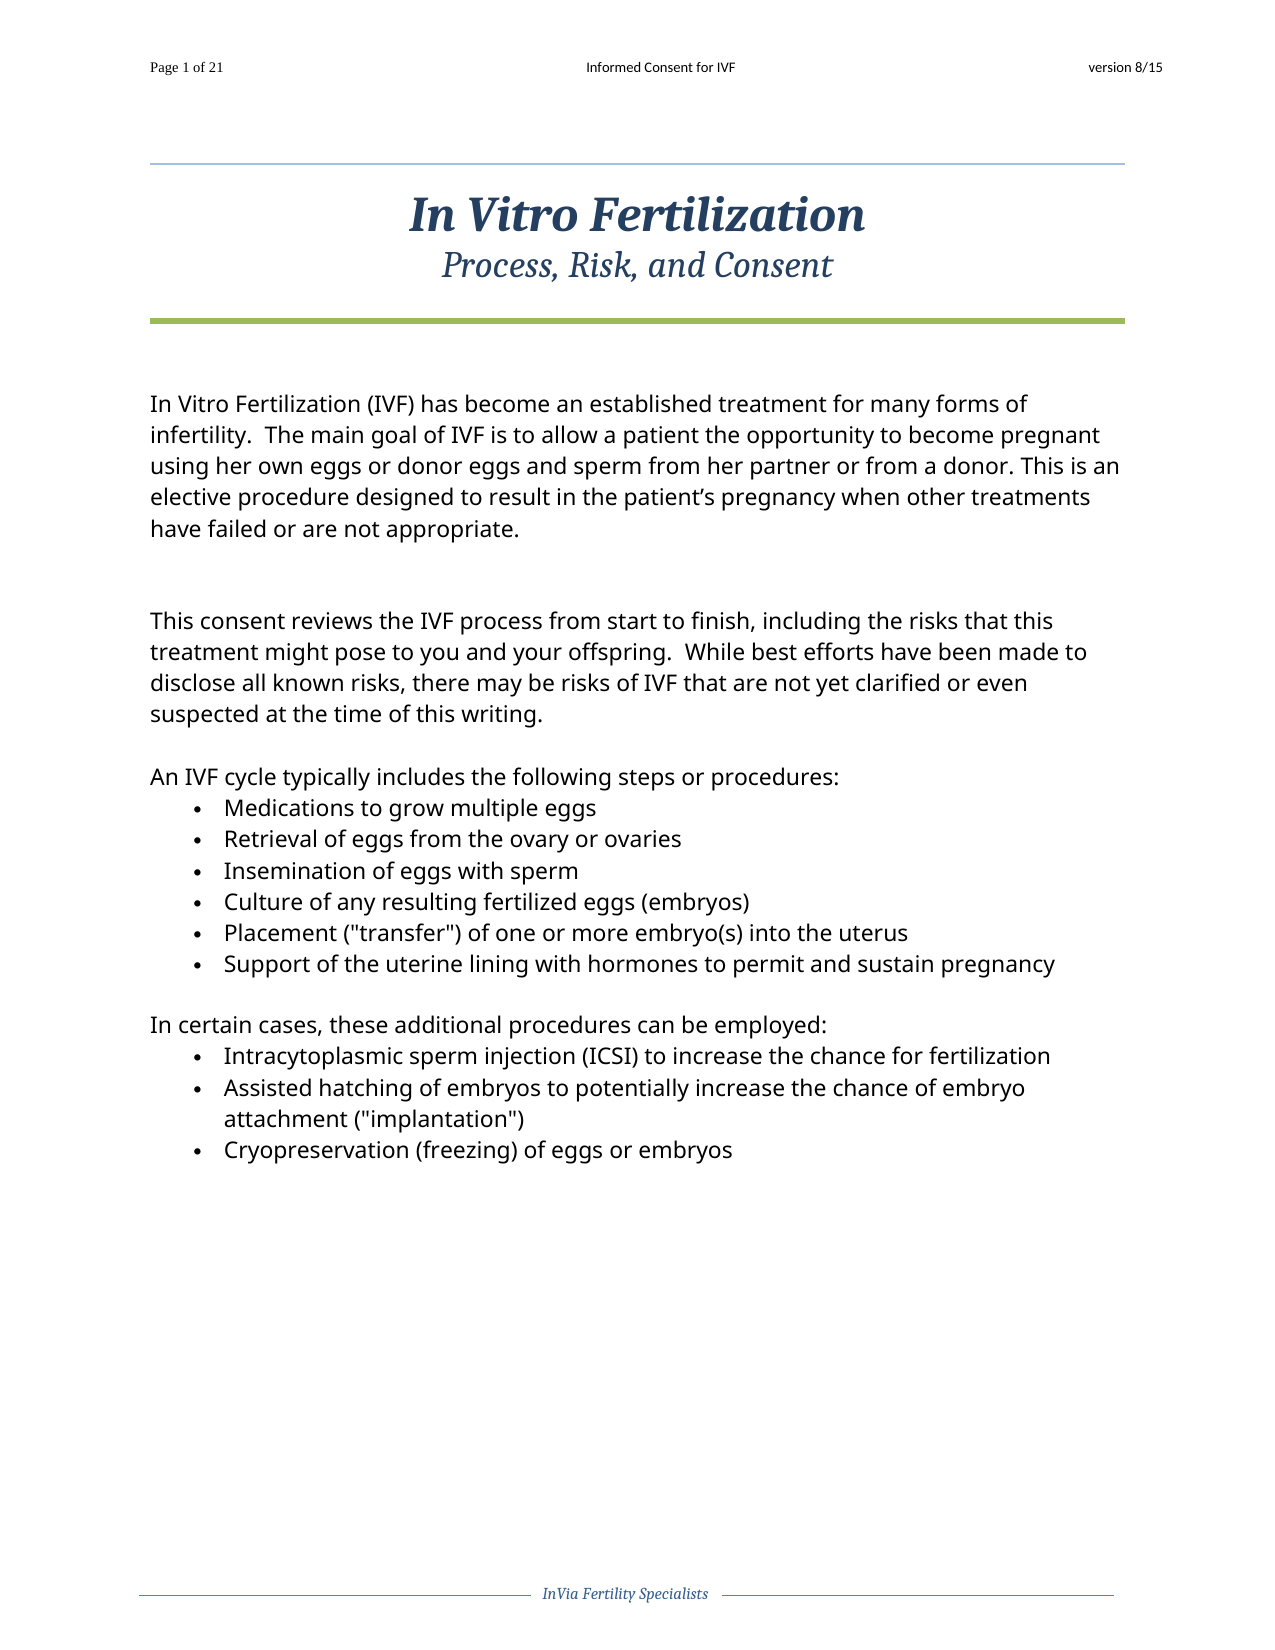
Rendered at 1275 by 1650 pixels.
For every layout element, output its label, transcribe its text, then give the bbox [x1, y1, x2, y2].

list Retrieval of eggs from the ovary or ovaries [194, 823, 1125, 854]
text In Vitro Fertilization (IVF) has become an established treatment for many forms of infertility. The main goal of IVF is to allow a patient the opportunity to become pregnant using her own eggs or donor eggs and sperm from her partner or from a donor. This is an elective procedure designed to result in the patient’s pregnancy when other treatments have failed or are not appropriate. [150, 388, 1125, 544]
text An IVF cycle typically includes the following steps or procedures: [150, 761, 1125, 792]
list Placement ("transfer") of one or more embryo(s) into the uterus [194, 917, 1125, 948]
title In Vitro Fertilization [150, 165, 1125, 221]
list Cryopreservation (freezing) of eggs or embryos [194, 1134, 1125, 1165]
list Intracytoplasmic sperm injection (ICSI) to increase the chance for fertilization [194, 1040, 1125, 1072]
title Process, Risk, and Consent [150, 221, 1125, 318]
list Medications to grow multiple eggs [194, 792, 1125, 823]
list Support of the uterine lining with hormones to permit and sustain pregnancy [194, 948, 1125, 979]
list Insemination of eggs with sperm [194, 854, 1125, 886]
list Assisted hatching of embryos to potentially increase the chance of embryo attachment ("implantation") [194, 1072, 1125, 1134]
text This consent reviews the IVF process from start to finish, including the risks that this treatment might pose to you and your offspring. While best efforts have been made to disclose all known risks, there may be risks of IVF that are not yet clarified or even suspected at the time of this writing. [150, 573, 1125, 729]
text In certain cases, these additional procedures can be employed: [150, 1009, 1125, 1040]
list Culture of any resulting fertilized eggs (embryos) [194, 886, 1125, 917]
